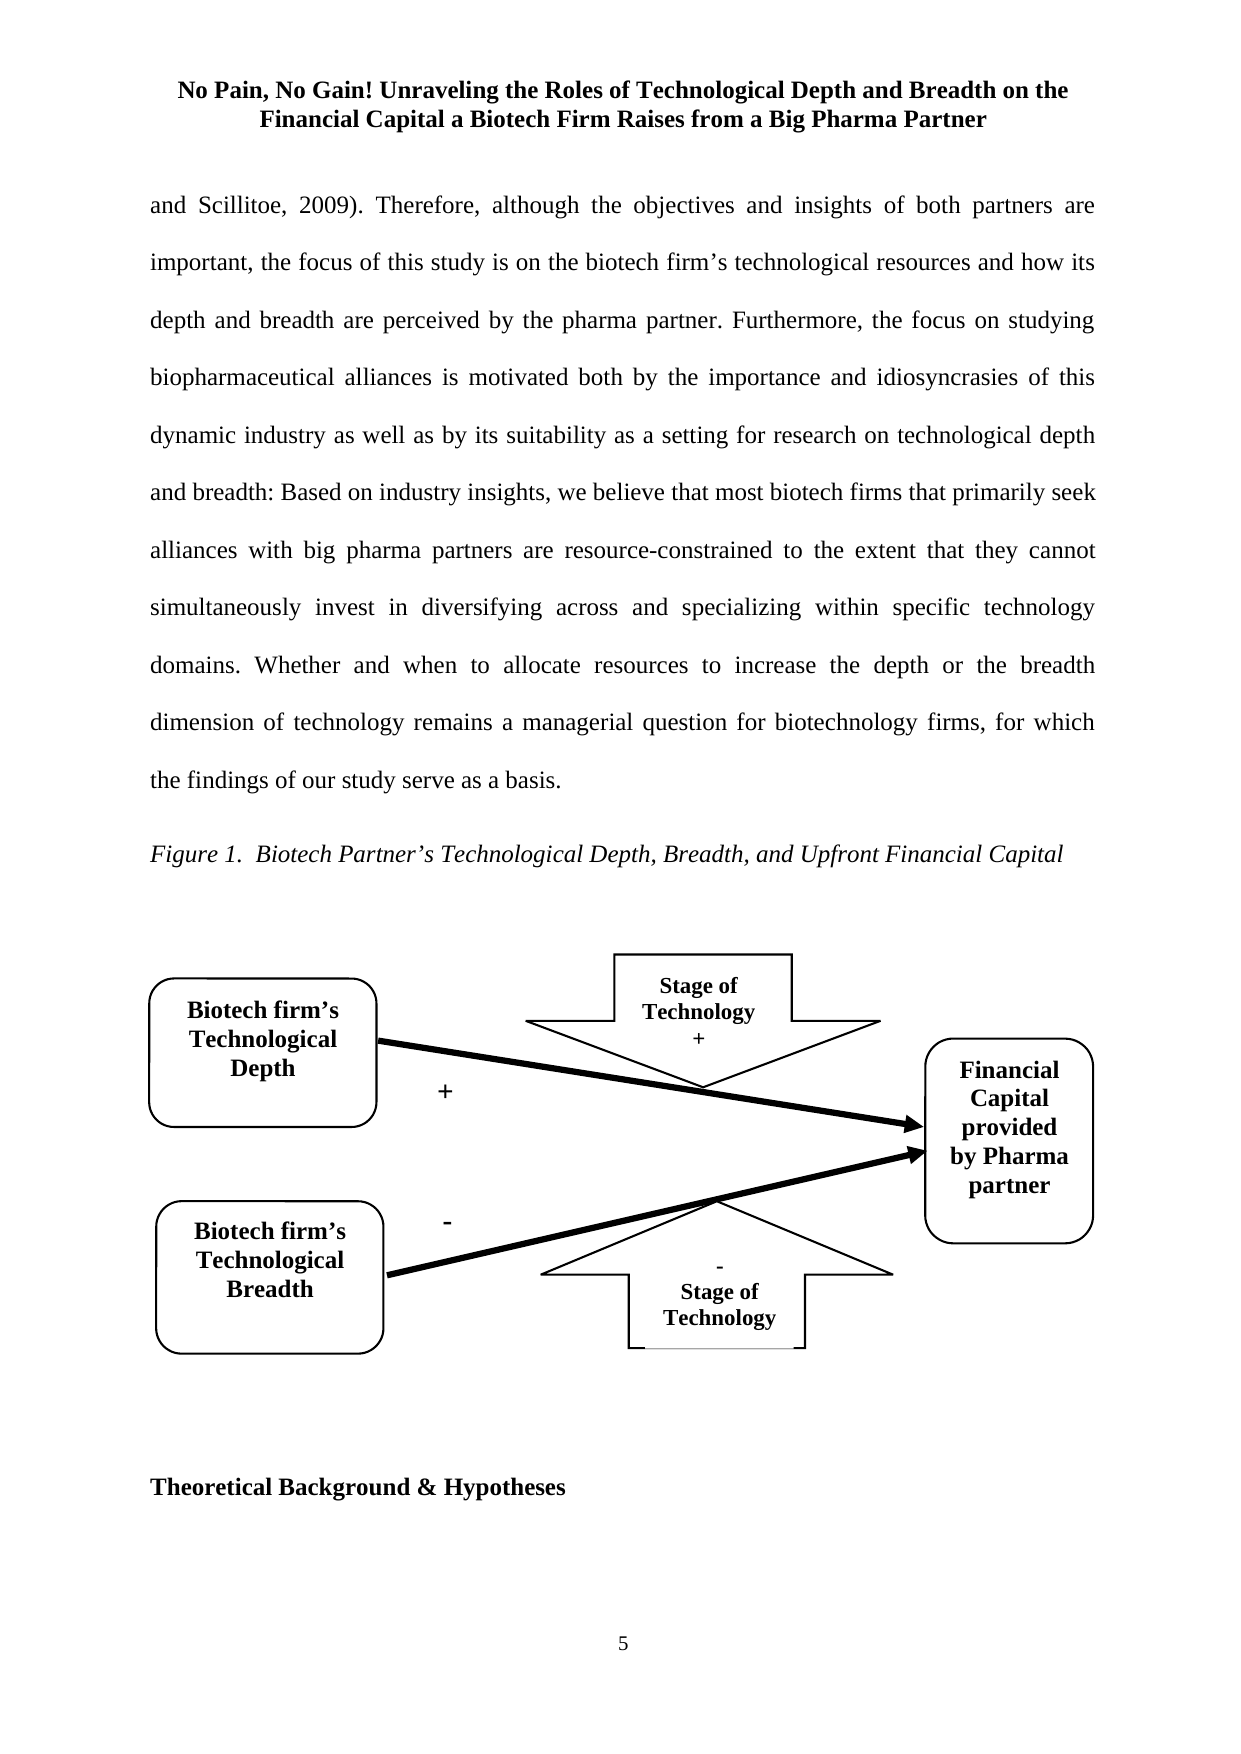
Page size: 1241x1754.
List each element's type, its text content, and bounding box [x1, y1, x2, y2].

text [150, 190, 1096, 794]
text Figure 1. Biotech Partner’s Technological Depth, Breadth, and Upfront Financial Capital [150, 839, 1096, 868]
text Theoretical Background & Hypotheses [150, 1472, 1096, 1500]
